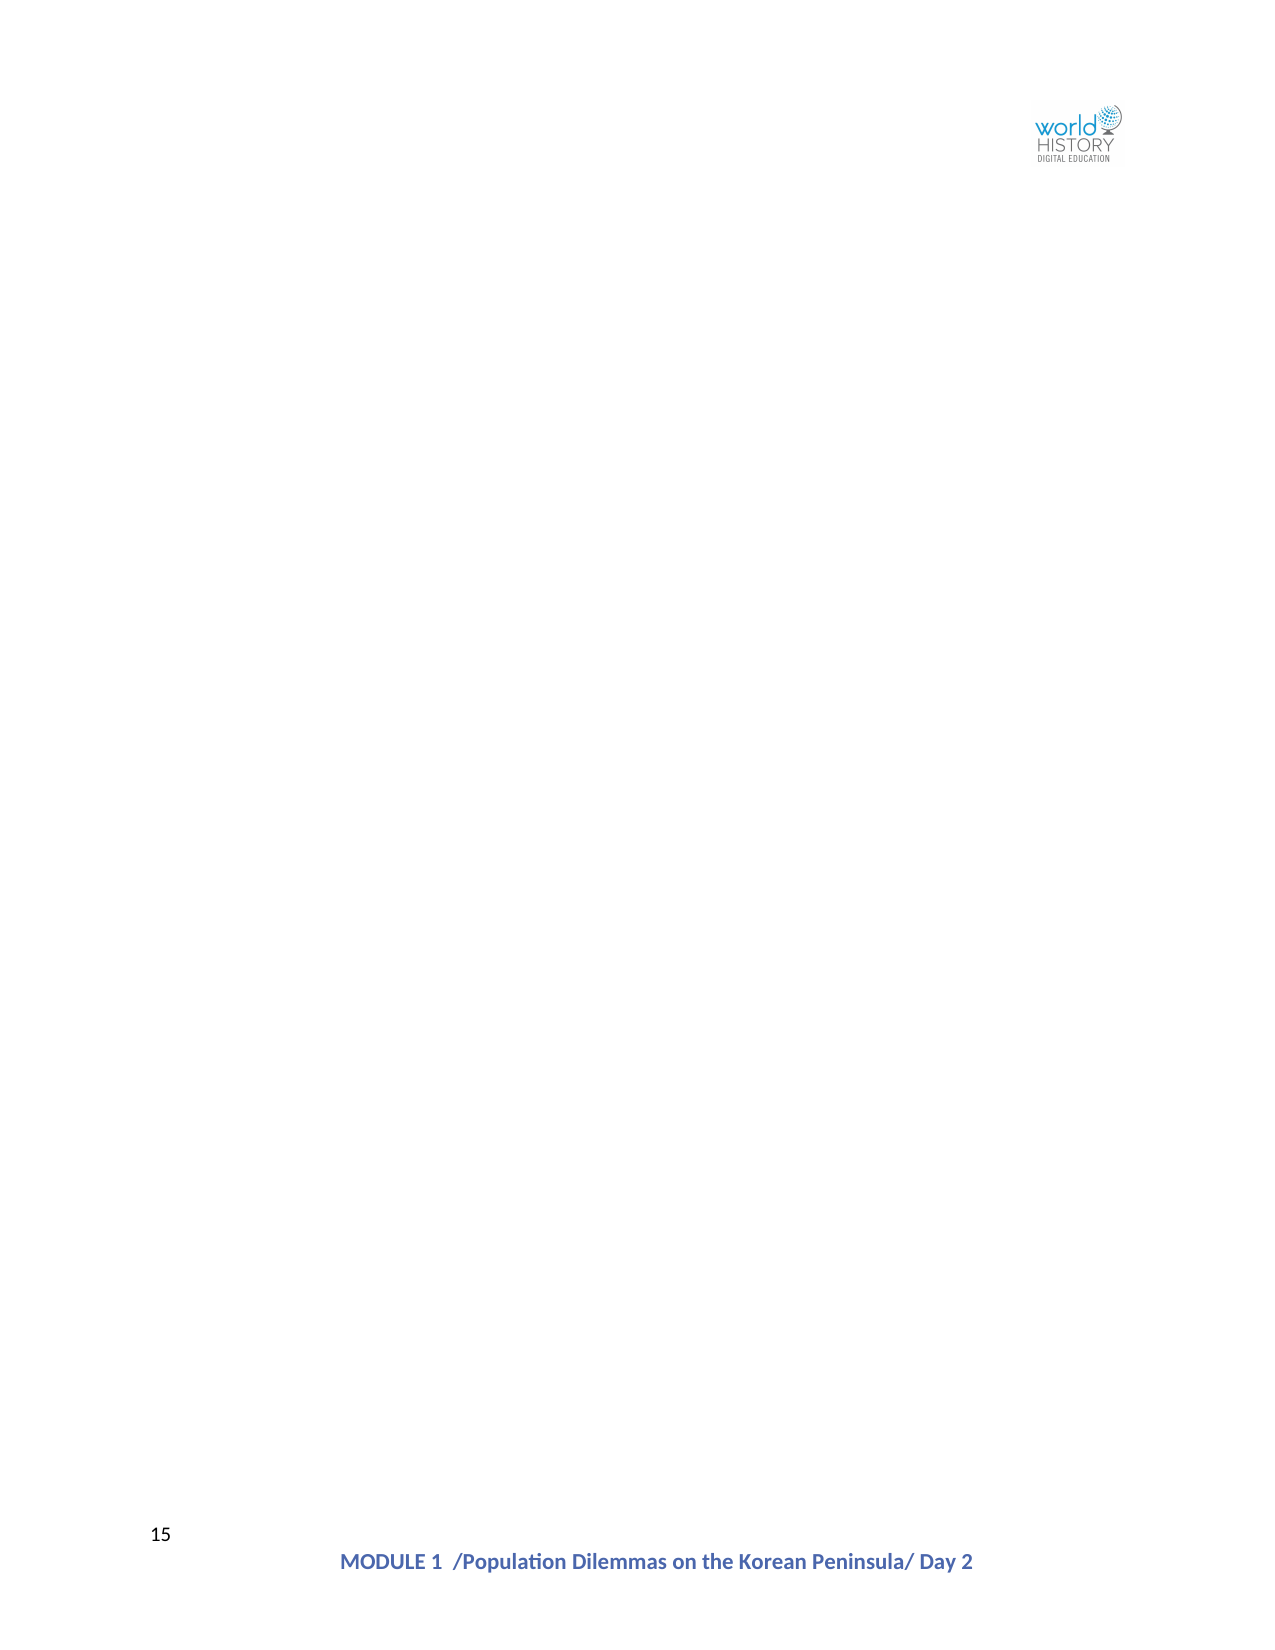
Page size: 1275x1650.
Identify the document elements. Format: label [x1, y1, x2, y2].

picture [1031, 100, 1125, 167]
